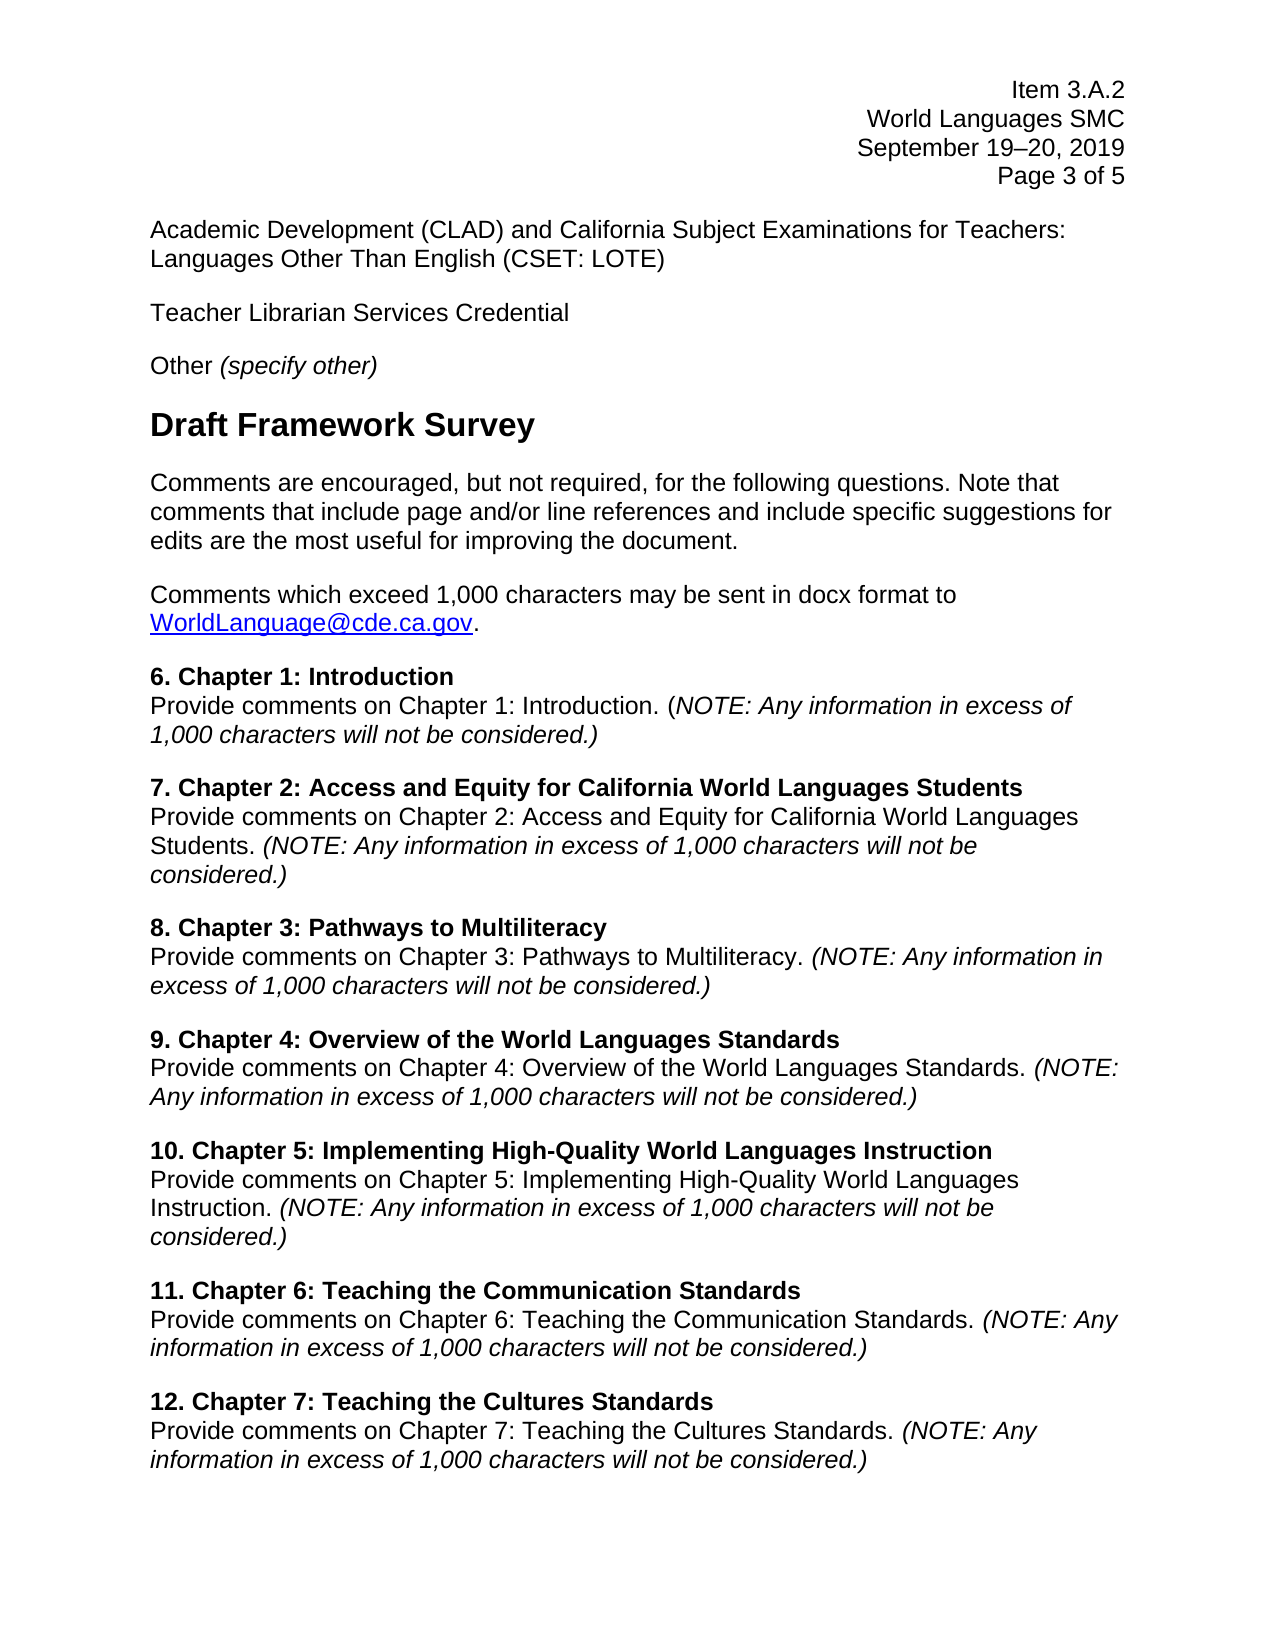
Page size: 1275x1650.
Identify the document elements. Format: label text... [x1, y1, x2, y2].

text Provide comments on Chapter 6: Teaching the Communication Standards. (NOTE: Any information in excess of 1,000 characters will not be considered.) [150, 1305, 1125, 1362]
text 8. Chapter 3: Pathways to Multiliteracy [150, 913, 1125, 942]
text Provide comments on Chapter 5: Implementing High-Quality World Languages Instruction. (NOTE: Any information in excess of 1,000 characters will not be considered.) [150, 1165, 1125, 1251]
text Teacher Librarian Services Credential [150, 297, 1125, 326]
text Other (specify other) [150, 351, 1125, 380]
text 7. Chapter 2: Access and Equity for California World Languages Students [150, 773, 1125, 802]
text Provide comments on Chapter 2: Access and Equity for California World Languages Students. (NOTE: Any information in excess of 1,000 characters will not be considered.) [150, 802, 1125, 888]
text Provide comments on Chapter 1: Introduction. (NOTE: Any information in excess of 1,000 characters will not be considered.) [150, 691, 1125, 748]
subtitle Draft Framework Survey [150, 405, 1125, 443]
text 6. Chapter 1: Introduction [150, 662, 1125, 691]
text 10. Chapter 5: Implementing High-Quality World Languages Instruction [150, 1136, 1125, 1165]
text 9. Chapter 4: Overview of the World Languages Standards [150, 1025, 1125, 1053]
text Provide comments on Chapter 4: Overview of the World Languages Standards. (NOTE: Any information in excess of 1,000 characters will not be considered.) [150, 1053, 1125, 1111]
text Provide comments on Chapter 7: Teaching the Cultures Standards. (NOTE: Any information in excess of 1,000 characters will not be considered.) [150, 1416, 1125, 1473]
text 12. Chapter 7: Teaching the Cultures Standards [150, 1387, 1125, 1416]
text Provide comments on Chapter 3: Pathways to Multiliteracy. (NOTE: Any information in excess of 1,000 characters will not be considered.) [150, 942, 1125, 1000]
text Comments which exceed 1,000 characters may be sent in docx format to WorldLanguage@cde.ca.gov. [150, 580, 1125, 637]
text Comments are encouraged, but not required, for the following questions. Note that comments that include page and/or line references and include specific suggestions for edits are the most useful for improving the document. [150, 468, 1125, 555]
text 11. Chapter 6: Teaching the Communication Standards [150, 1276, 1125, 1305]
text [150, 215, 1125, 272]
